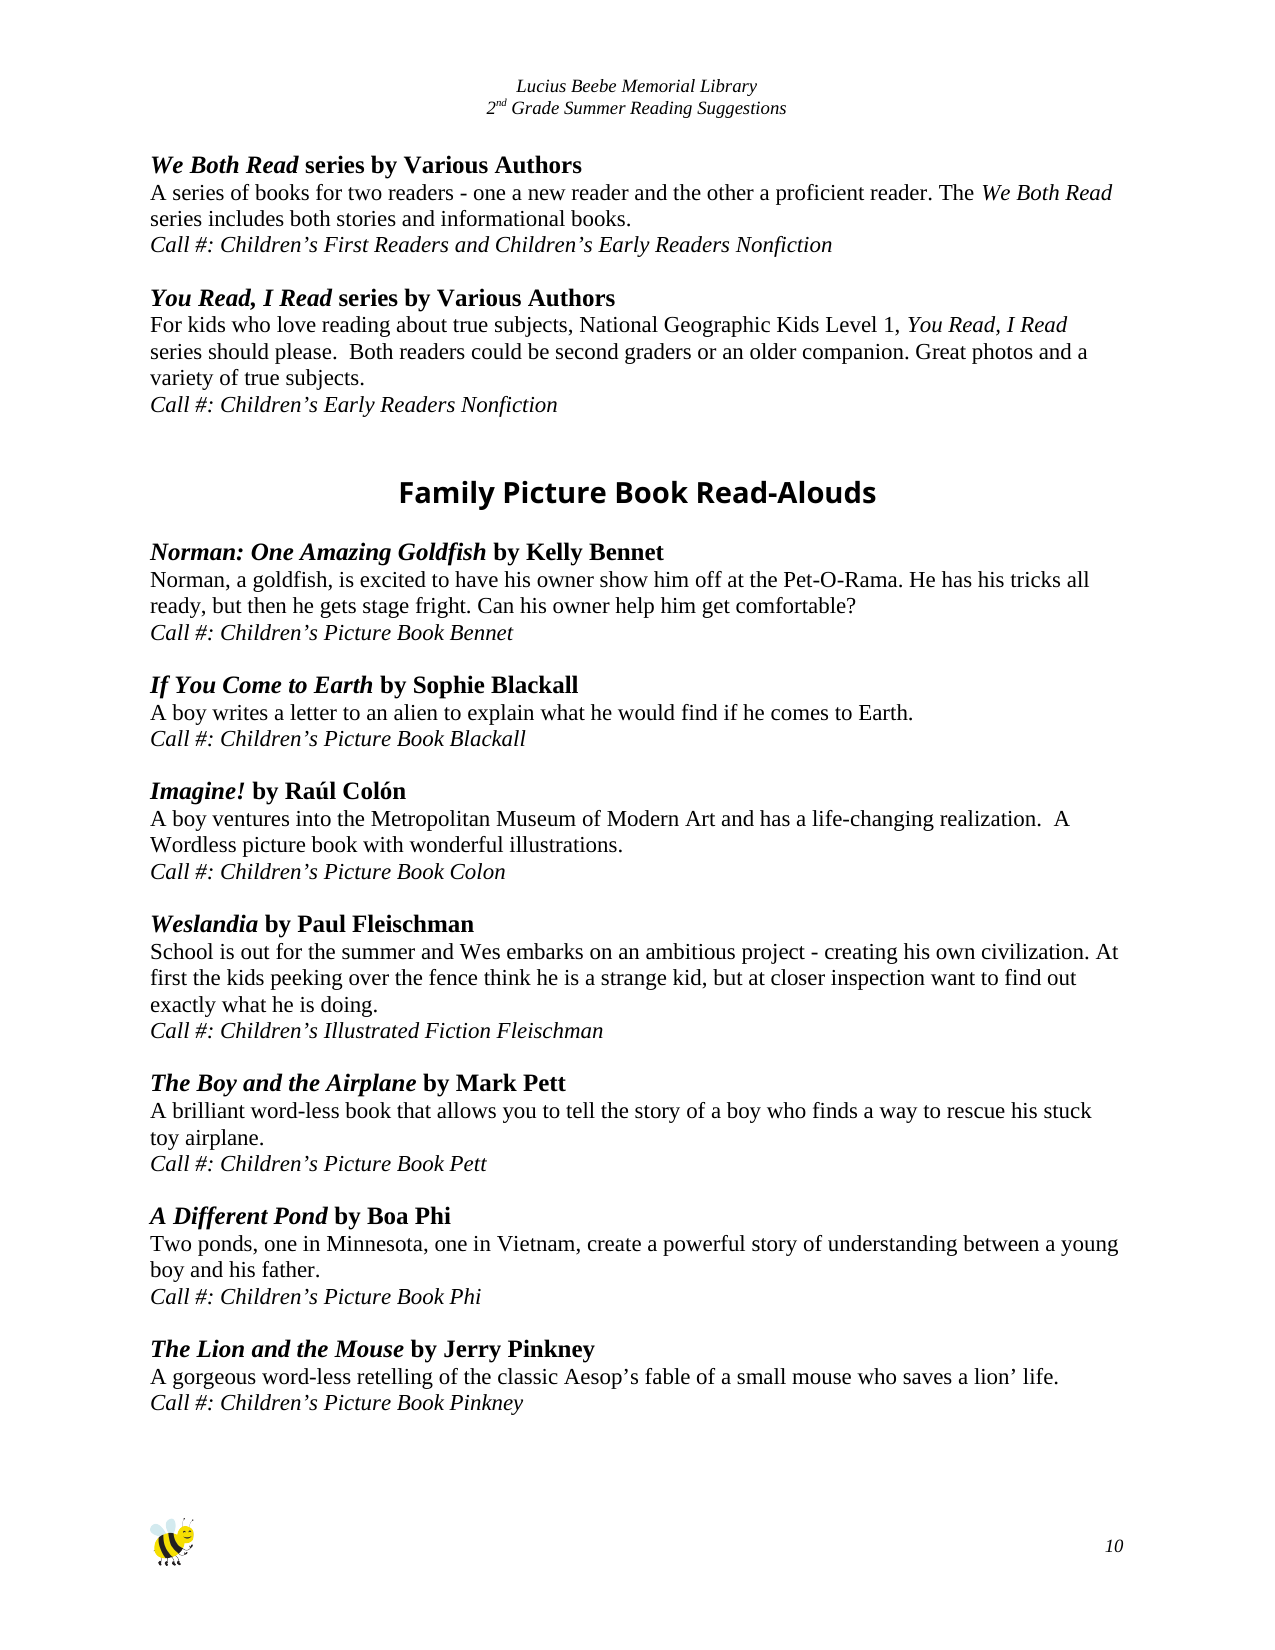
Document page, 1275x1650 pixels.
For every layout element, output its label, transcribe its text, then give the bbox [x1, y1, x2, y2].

subtitle You Read, I Read series by Various Authors [150, 283, 1125, 312]
text Norman, a goldfish, is excited to have his owner show him off at the Pet-O-Rama. He has his tricks all ready, but then he gets stage fright. Can his owner help him get comfortable? [150, 566, 1125, 619]
subtitle Imagine! by Raúl Colón [150, 776, 1125, 805]
subtitle A Different Pond by Boa Phi [150, 1201, 1125, 1230]
text A boy writes a letter to an alien to explain what he would find if he comes to Earth. [150, 699, 1125, 725]
text School is out for the summer and Wes embarks on an ambitious project - creating his own civilization. At first the kids peeking over the fence think he is a strange kid, but at closer inspection want to find out exactly what he is doing. [150, 938, 1125, 1017]
subtitle Family Picture Book Read-Alouds [150, 472, 1125, 512]
text Call #: Children’s Early Readers Nonfiction [150, 391, 1125, 417]
text A gorgeous word-less retelling of the classic Aesop’s fable of a small mouse who saves a lion’ life. [150, 1363, 1125, 1389]
subtitle We Both Read series by Various Authors [150, 150, 1125, 179]
subtitle If You Come to Earth by Sophie Blackall [150, 670, 1125, 699]
text Call #: Children’s Picture Book Colon [150, 858, 1125, 884]
text Two ponds, one in Minnesota, one in Vietnam, create a powerful story of understanding between a young boy and his father. [150, 1230, 1125, 1283]
text Call #: Children’s Illustrated Fiction Fleischman [150, 1017, 1125, 1043]
text A brilliant word-less book that allows you to tell the story of a boy who finds a way to rescue his stuck toy airplane. [150, 1097, 1125, 1150]
subtitle The Boy and the Airplane by Mark Pett [150, 1068, 1125, 1097]
text For kids who love reading about true subjects, National Geographic Kids Level 1, You Read, I Read series should please. Both readers could be second graders or an older companion. Great photos and a variety of true subjects. [150, 312, 1125, 391]
text Call #: Children’s Picture Book Phi [150, 1283, 1125, 1309]
subtitle The Lion and the Mouse by Jerry Pinkney [150, 1334, 1125, 1363]
text A boy ventures into the Metropolitan Museum of Modern Art and has a life-changing realization. A Wordless picture book with wonderful illustrations. [150, 805, 1125, 858]
text Call #: Children’s Picture Book Bennet [150, 619, 1125, 645]
text Call #: Children’s Picture Book Blackall [150, 725, 1125, 751]
text Call #: Children’s First Readers and Children’s Early Readers Nonfiction [150, 231, 1125, 258]
text A series of books for two readers - one a new reader and the other a proficient reader. The We Both Read series includes both stories and informational books. [150, 179, 1125, 231]
text Call #: Children’s Picture Book Pett [150, 1150, 1125, 1176]
subtitle Weslandia by Paul Fleischman [150, 909, 1125, 938]
subtitle Norman: One Amazing Goldfish by Kelly Bennet [150, 537, 1125, 566]
text Call #: Children’s Picture Book Pinkney [150, 1389, 1125, 1416]
picture [150, 1518, 194, 1566]
